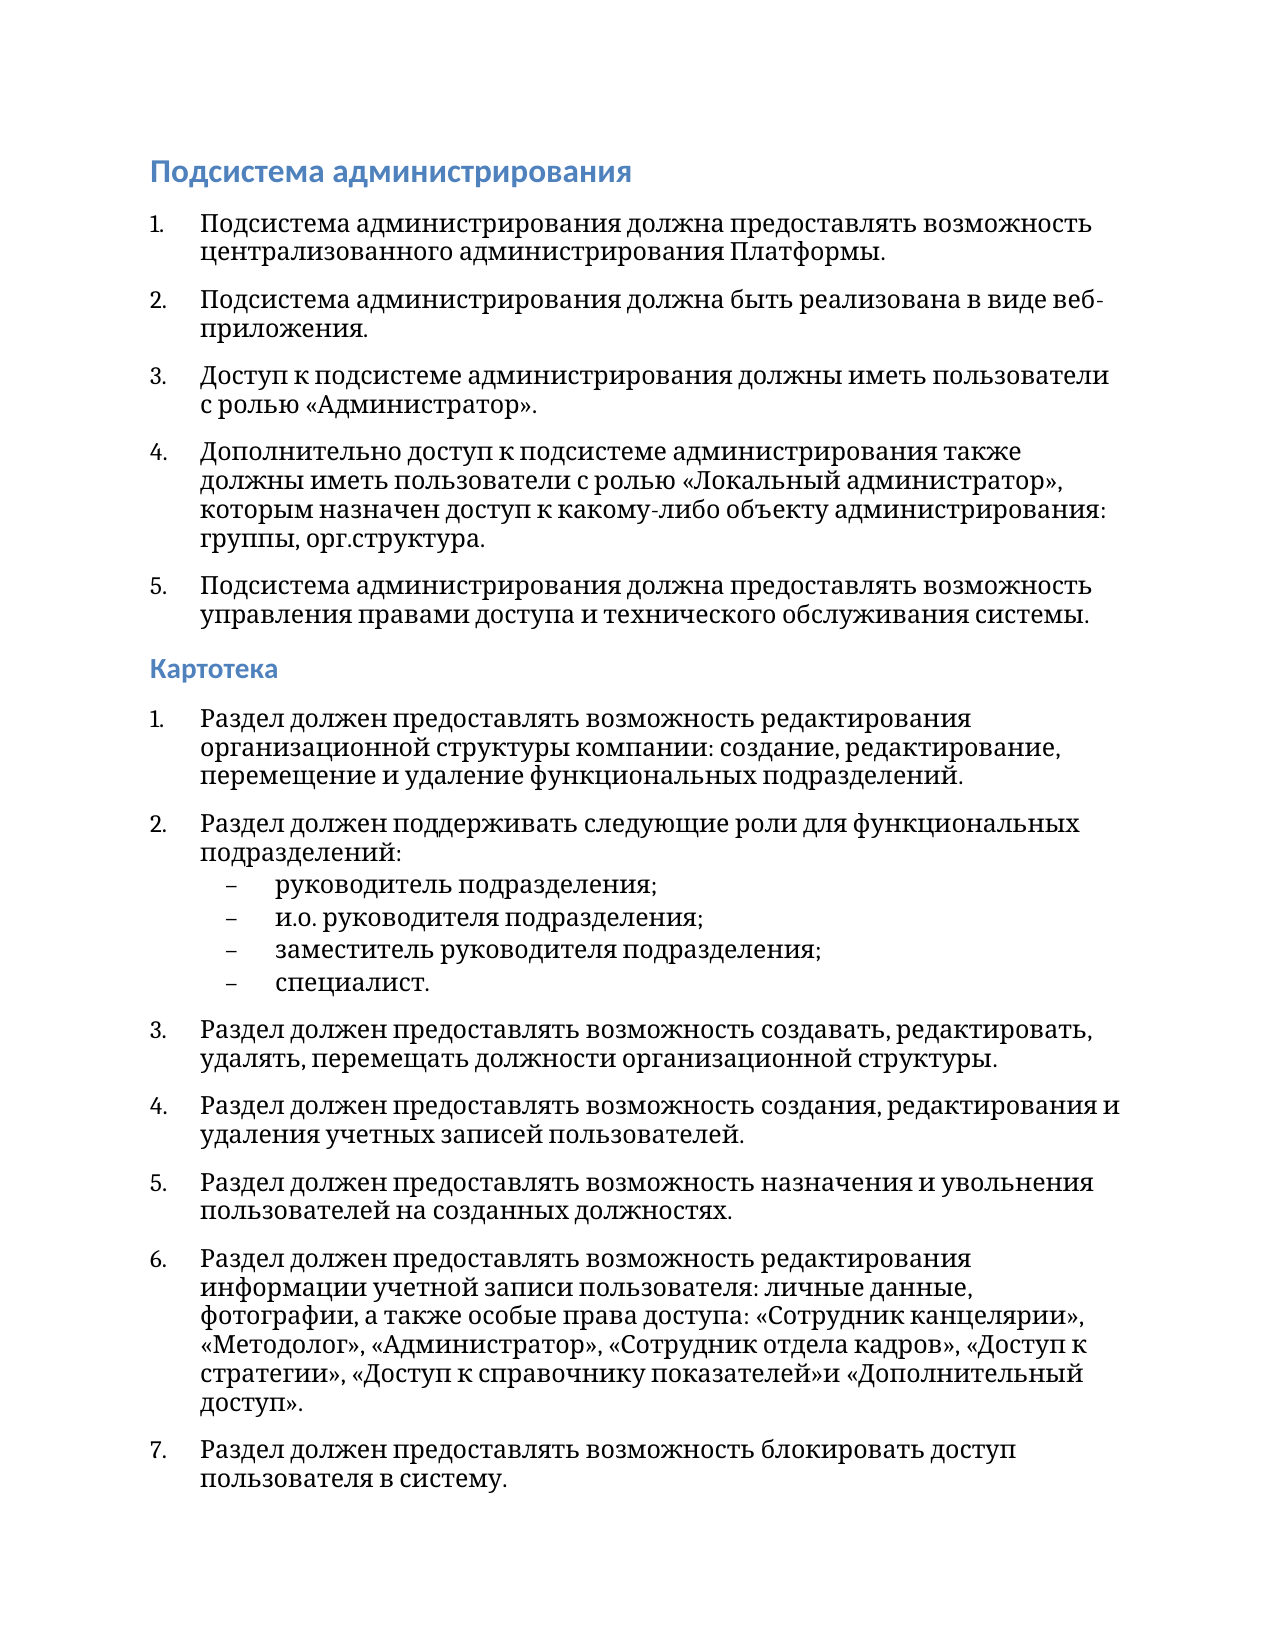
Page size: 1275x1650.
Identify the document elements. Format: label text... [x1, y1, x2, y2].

list Подсистема администрирования должна быть реализована в виде веб-приложения. [150, 286, 1125, 343]
list Раздел должен предоставлять возможность редактирования информации учетной записи пользователя: личные данные, фотографии, а также особые права доступа: «Сотрудник канцелярии», «Методолог», «Администратор», «Сотрудник отдела кадров», «Доступ к стратегии», «Доступ к справочнику показателей»и «Дополнительный доступ». [150, 1245, 1125, 1417]
list специалист. [225, 968, 1125, 997]
subtitle Подсистема администрирования [150, 150, 1125, 191]
list Раздел должен предоставлять возможность блокировать доступ пользователя в систему. [150, 1436, 1125, 1493]
list Раздел должен предоставлять возможность редактирования организационной структуры компании: создание, редактирование, перемещение и удаление функциональных подразделений. [150, 705, 1125, 791]
list и.о. руководителя подразделения; [225, 903, 1125, 932]
list Подсистема администрирования должна предоставлять возможность централизованного администрирования Платформы. [150, 209, 1125, 267]
list Раздел должен предоставлять возможность создавать, редактировать, удалять, перемещать должности организационной структуры. [150, 1016, 1125, 1073]
list Дополнительно доступ к подсистеме администрирования также должны иметь пользователи с ролью «Локальный администратор», которым назначен доступ к какому-либо объекту администрирования: группы, орг.структура. [150, 438, 1125, 553]
list заместитель руководителя подразделения; [225, 936, 1125, 965]
subtitle Картотека [150, 650, 1125, 686]
list Раздел должен предоставлять возможность назначения и увольнения пользователей на созданных должностях. [150, 1168, 1125, 1226]
list Доступ к подсистеме администрирования должны иметь пользователи с ролью «Администратор». [150, 362, 1125, 419]
list руководитель подразделения; [225, 871, 1125, 900]
list Раздел должен поддерживать следующие роли для функциональных подразделений: [150, 810, 1125, 867]
list Подсистема администрирования должна предоставлять возможность управления правами доступа и технического обслуживания системы. [150, 572, 1125, 629]
list Раздел должен предоставлять возможность создания, редактирования и удаления учетных записей пользователей. [150, 1092, 1125, 1150]
